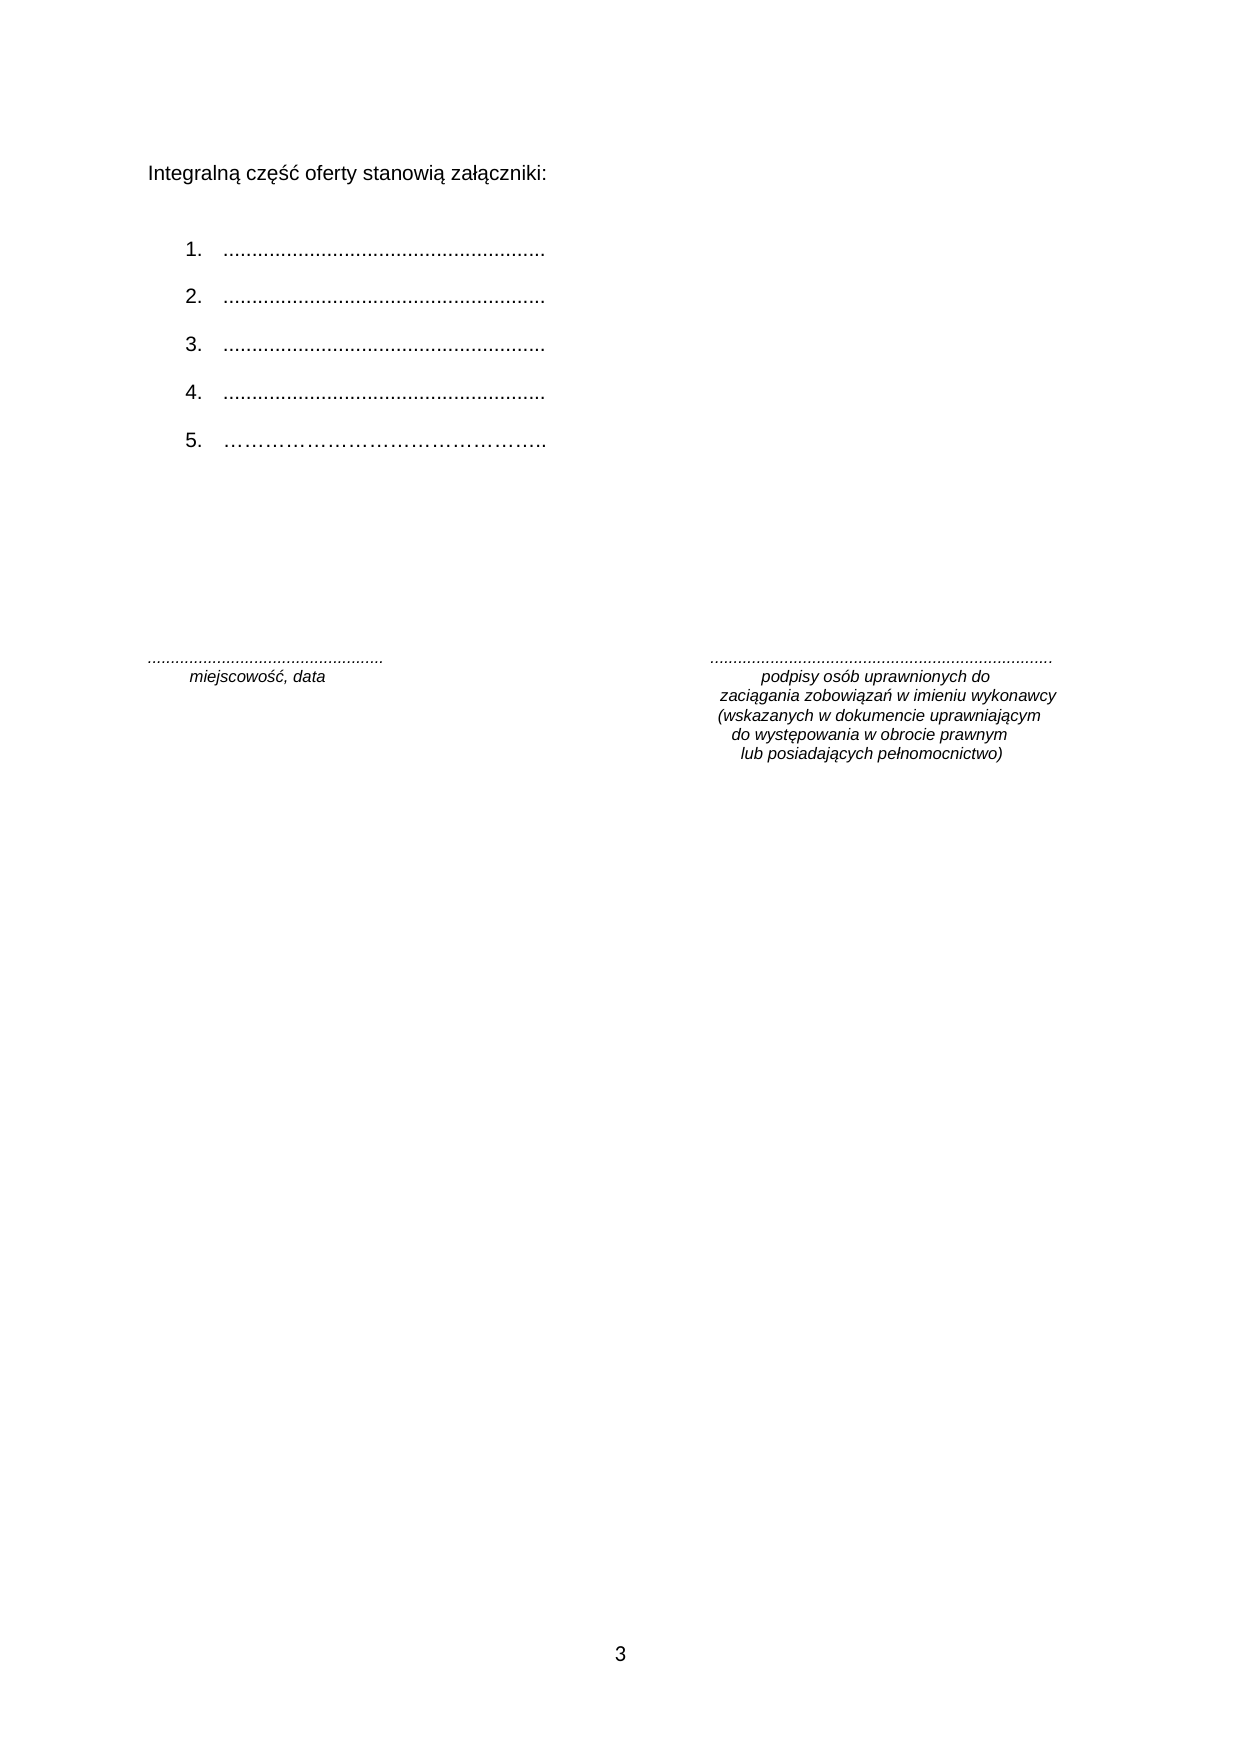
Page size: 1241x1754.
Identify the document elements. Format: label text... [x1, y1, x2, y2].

text lub posiadających pełnomocnictwo) [148, 744, 1093, 763]
text do występowania w obrocie prawnym [148, 724, 1093, 744]
text miejscowość, data podpisy osób uprawnionych do [148, 667, 1093, 686]
list ........................................................ [185, 284, 1093, 308]
list ........................................................ [185, 236, 1093, 260]
text Integralną część oferty stanowią załączniki: [148, 161, 1093, 184]
text ................................................... .......................................................................... [148, 648, 1093, 667]
list ........................................................ [185, 332, 1093, 356]
list ........................................................ [185, 380, 1093, 404]
text (wskazanych w dokumencie uprawniającym [148, 705, 1093, 724]
list ……………………………………….. [185, 428, 1093, 452]
text zaciągania zobowiązań w imieniu wykonawcy [148, 686, 1093, 705]
